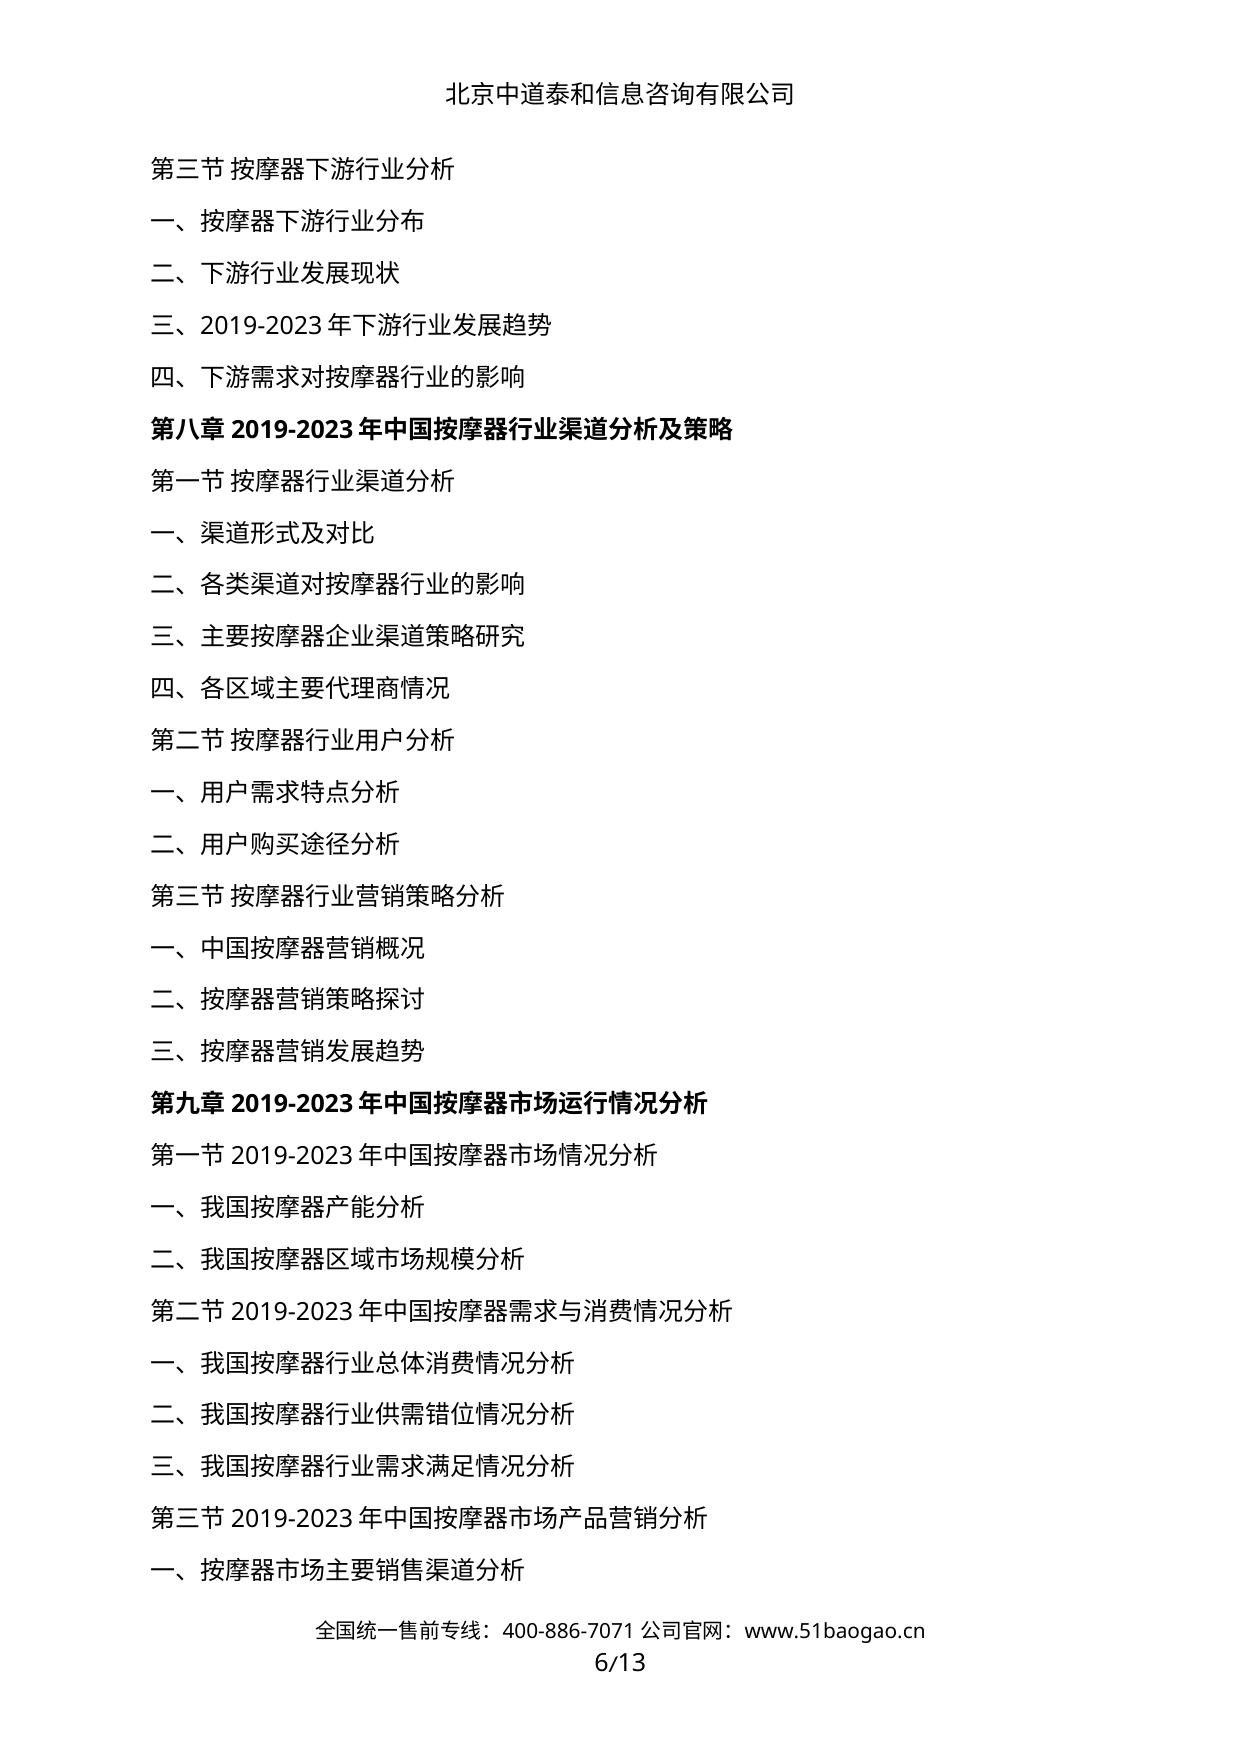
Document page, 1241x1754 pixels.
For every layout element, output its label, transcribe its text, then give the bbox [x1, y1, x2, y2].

text 二、按摩器营销策略探讨 [150, 980, 1090, 1016]
text 第八章 2019-2023年中国按摩器行业渠道分析及策略 [150, 409, 1090, 446]
text 一、我国按摩器产能分析 [150, 1187, 1090, 1224]
text 一、按摩器市场主要销售渠道分析 [150, 1551, 1090, 1587]
text 二、各类渠道对按摩器行业的影响 [150, 565, 1090, 601]
text 第九章 2019-2023年中国按摩器市场运行情况分析 [150, 1084, 1090, 1120]
text 一、用户需求特点分析 [150, 772, 1090, 809]
text 第二节 2019-2023年中国按摩器需求与消费情况分析 [150, 1291, 1090, 1327]
text 第三节 2019-2023年中国按摩器市场产品营销分析 [150, 1499, 1090, 1535]
text 二、我国按摩器行业供需错位情况分析 [150, 1395, 1090, 1431]
text 二、用户购买途径分析 [150, 824, 1090, 861]
text 一、中国按摩器营销概况 [150, 928, 1090, 964]
text 一、渠道形式及对比 [150, 513, 1090, 549]
text 第三节 按摩器下游行业分析 [150, 150, 1090, 186]
text 三、我国按摩器行业需求满足情况分析 [150, 1447, 1090, 1483]
text 四、下游需求对按摩器行业的影响 [150, 357, 1090, 394]
text 第一节 按摩器行业渠道分析 [150, 461, 1090, 497]
text 三、2019-2023年下游行业发展趋势 [150, 306, 1090, 342]
text 三、按摩器营销发展趋势 [150, 1032, 1090, 1068]
text 二、下游行业发展现状 [150, 254, 1090, 290]
text 一、我国按摩器行业总体消费情况分析 [150, 1343, 1090, 1379]
text 一、按摩器下游行业分布 [150, 202, 1090, 238]
text 第一节 2019-2023年中国按摩器市场情况分析 [150, 1136, 1090, 1172]
text 第三节 按摩器行业营销策略分析 [150, 876, 1090, 912]
text 三、主要按摩器企业渠道策略研究 [150, 617, 1090, 653]
text 四、各区域主要代理商情况 [150, 669, 1090, 705]
text 第二节 按摩器行业用户分析 [150, 721, 1090, 757]
text 二、我国按摩器区域市场规模分析 [150, 1239, 1090, 1276]
